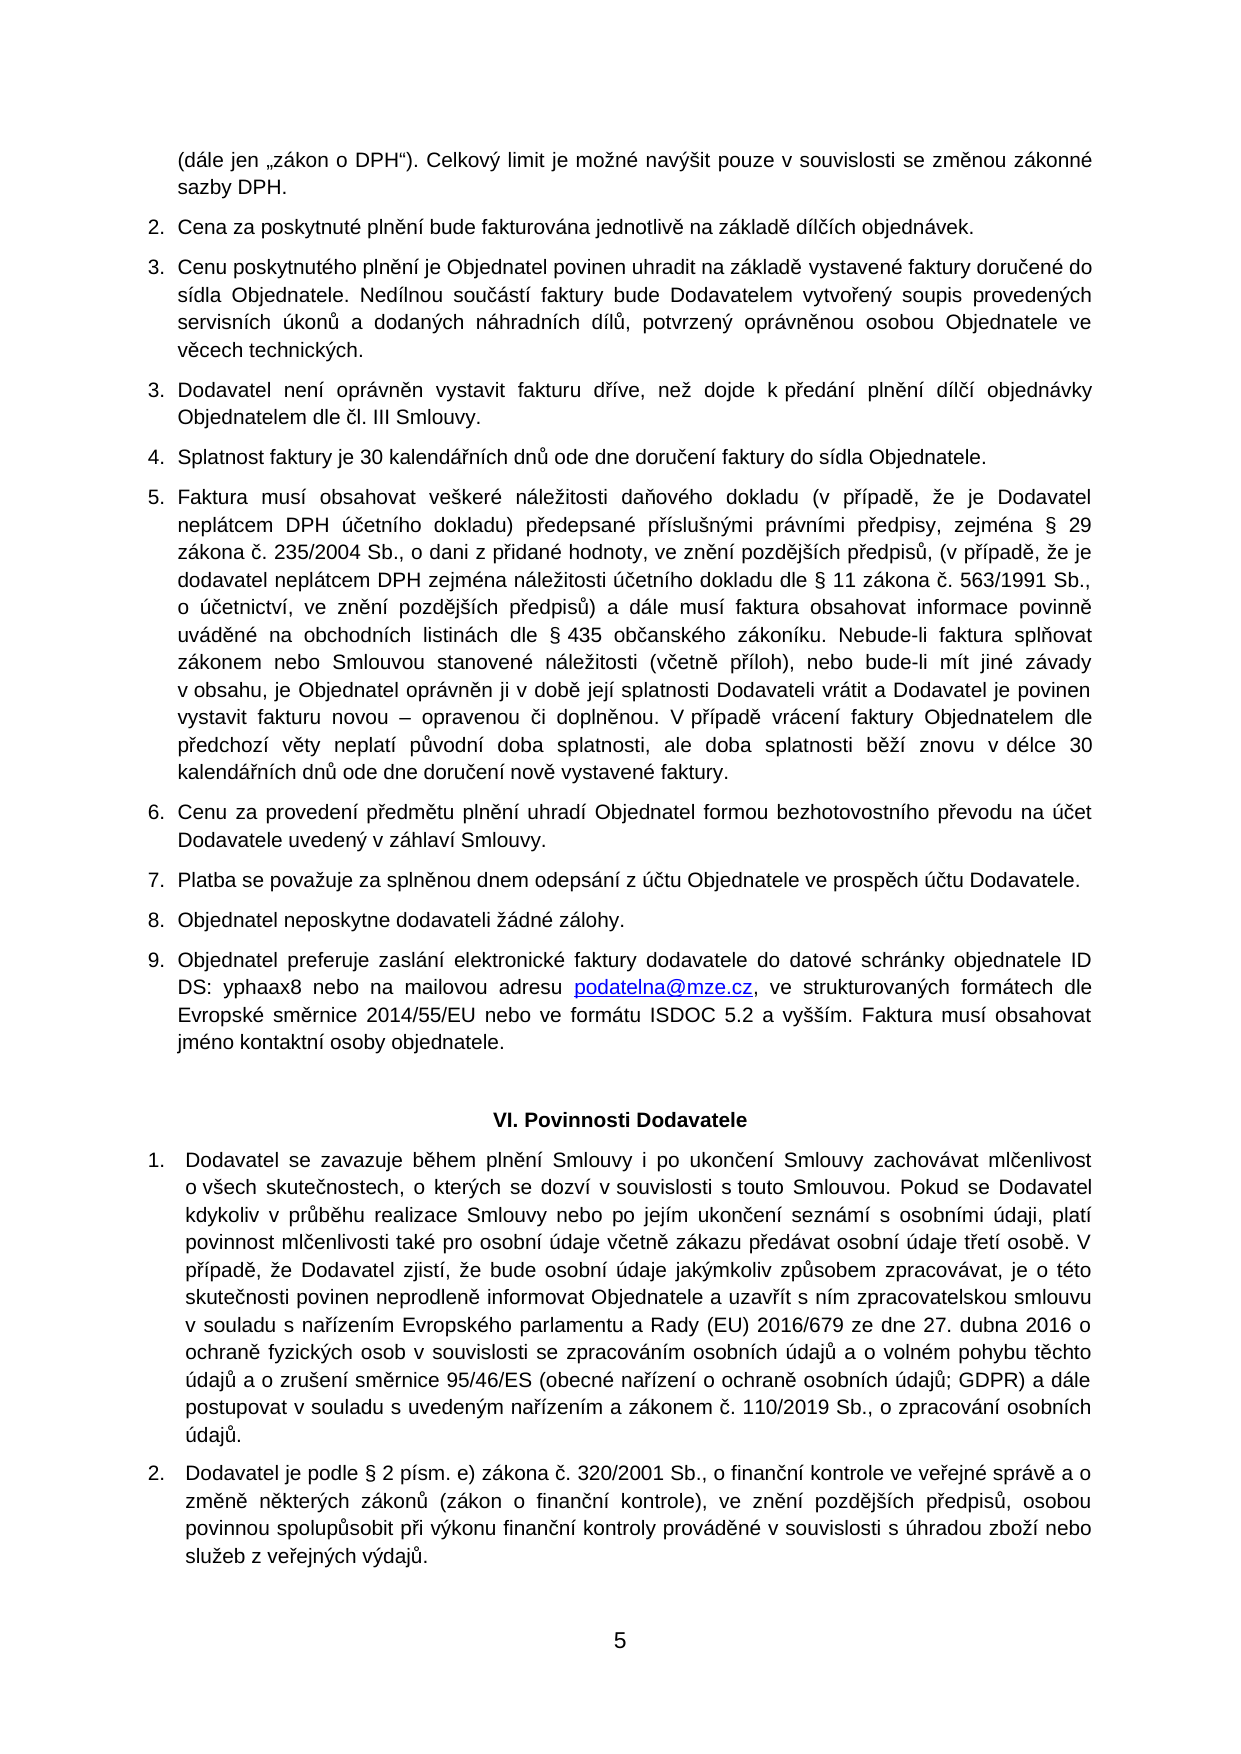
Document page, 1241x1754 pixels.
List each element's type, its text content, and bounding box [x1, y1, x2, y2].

subtitle 7. Platba se považuje za splněnou dnem odepsání z účtu Objednatele ve prospěch účtu Dodavatele. [148, 868, 1093, 892]
subtitle 6. Cenu za provedení předmětu plnění uhradí Objednatel formou bezhotovostního převodu na účet Dodavatele uvedený v záhlaví Smlouvy. [148, 800, 1093, 852]
list Dodavatel se zavazuje během plnění Smlouvy i po ukončení Smlouvy zachovávat mlčenlivost o všech skutečnostech, o kterých se dozví v souvislosti s touto Smlouvou. Pokud se Dodavatel kdykoliv v průběhu realizace Smlouvy nebo po jejím ukončení seznámí s osobními údaji, platí povinnost mlčenlivosti také pro osobní údaje včetně zákazu předávat osobní údaje třetí osobě. V případě, že Dodavatel zjistí, že bude osobní údaje jakýmkoliv způsobem zpracovávat, je o této skutečnosti povinen neprodleně informovat Objednatele a uzavřít s ním zpracovatelskou smlouvu v souladu s nařízením Evropského parlamentu a Rady (EU) 2016/679 ze dne 27. dubna 2016 o ochraně fyzických osob v souvislosti se zpracováním osobních údajů a o volném pohybu těchto údajů a o zrušení směrnice 95/46/ES (obecné nařízení o ochraně osobních údajů; GDPR) a dále postupovat v souladu s uvedeným nařízením a zákonem č. 110/2019 Sb., o zpracování osobních údajů. [148, 1148, 1093, 1447]
subtitle 2. Cena za poskytnuté plnění bude fakturována jednotlivě na základě dílčích objednávek. [148, 215, 1093, 239]
list Dodavatel je podle § 2 písm. e) zákona č. 320/2001 Sb., o finanční kontrole ve veřejné správě a o změně některých zákonů (zákon o finanční kontrole), ve znění pozdějších předpisů, osobou povinnou spolupůsobit při výkonu finanční kontroly prováděné v souvislosti s úhradou zboží nebo služeb z veřejných výdajů. [148, 1461, 1093, 1568]
subtitle 4. Splatnost faktury je 30 kalendářních dnů ode dne doručení faktury do sídla Objednatele. [148, 445, 1093, 469]
subtitle 3. Dodavatel není oprávněn vystavit fakturu dříve, než dojde k předání plnění dílčí objednávky Objednatelem dle čl. III Smlouvy. [148, 378, 1093, 429]
subtitle 9. Objednatel preferuje zaslání elektronické faktury dodavatele do datové schránky objednatele ID DS: yphaax8 nebo na mailovou adresu podatelna@mze.cz, ve strukturovaných formátech dle Evropské směrnice 2014/55/EU nebo ve formátu ISDOC 5.2 a vyšším. Faktura musí obsahovat jméno kontaktní osoby objednatele. [148, 948, 1093, 1054]
subtitle 8. Objednatel neposkytne dodavateli žádné zálohy. [148, 908, 1093, 932]
text VI. Povinnosti Dodavatele [148, 1108, 1093, 1132]
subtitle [148, 148, 1093, 199]
subtitle 3. Cenu poskytnutého plnění je Objednatel povinen uhradit na základě vystavené faktury doručené do sídla Objednatele. Nedílnou součástí faktury bude Dodavatelem vytvořený soupis provedených servisních úkonů a dodaných náhradních dílů, potvrzený oprávněnou osobou Objednatele ve věcech technických. [148, 255, 1093, 362]
subtitle 5. Faktura musí obsahovat veškeré náležitosti daňového dokladu (v případě, že je Dodavatel neplátcem DPH účetního dokladu) předepsané příslušnými právními předpisy, zejména § 29 zákona č. 235/2004 Sb., o dani z přidané hodnoty, ve znění pozdějších předpisů, (v případě, že je dodavatel neplátcem DPH zejména náležitosti účetního dokladu dle § 11 zákona č. 563/1991 Sb., o účetnictví, ve znění pozdějších předpisů) a dále musí faktura obsahovat informace povinně uváděné na obchodních listinách dle § 435 občanského zákoníku. Nebude-li faktura splňovat zákonem nebo Smlouvou stanovené náležitosti (včetně příloh), nebo bude-li mít jiné závady v obsahu, je Objednatel oprávněn ji v době její splatnosti Dodavateli vrátit a Dodavatel je povinen vystavit fakturu novou – opravenou či doplněnou. V případě vrácení faktury Objednatelem dle předchozí věty neplatí původní doba splatnosti, ale doba splatnosti běží znovu v délce 30 kalendářních dnů ode dne doručení nově vystavené faktury. [148, 485, 1093, 784]
